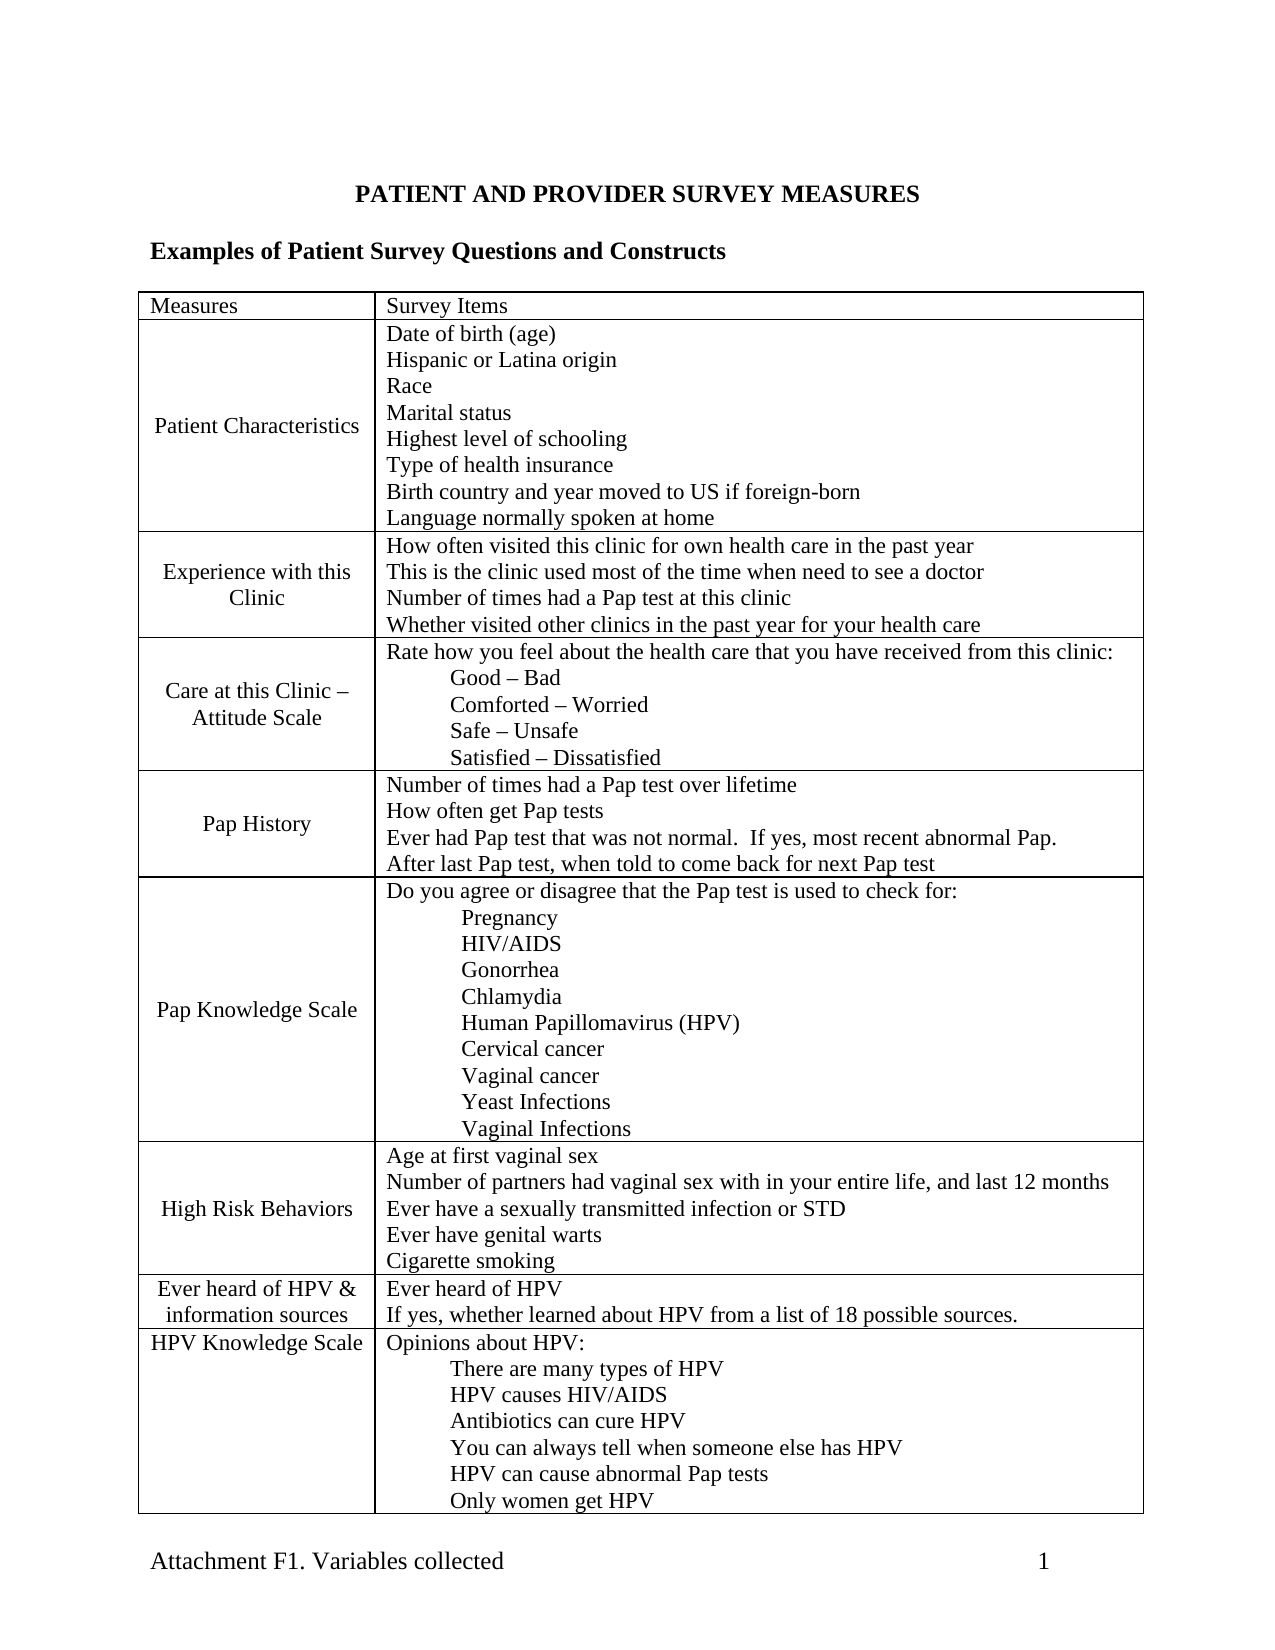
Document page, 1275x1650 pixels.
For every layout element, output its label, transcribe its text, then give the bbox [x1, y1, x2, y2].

table_header Survey Items [376, 293, 1143, 319]
table_cell Do you agree or disagree that the Pap test is used to check for: Pregnancy HIV/AIDS Gonorrhea Chlamydia Human Papillomavirus (HPV) Cervical cancer Vaginal cancer Yeast Infections Vaginal Infections [376, 878, 1143, 1141]
table_cell HPV Knowledge Scale [139, 1329, 374, 1513]
table_cell Date of birth (age) Hispanic or origin Race Marital status Highest level of schooling Type of health insurance Birth country and year moved to US if foreign-born Language normally spoken at home [376, 320, 1143, 531]
table_cell Care at this Clinic – Attitude Scale [139, 638, 374, 770]
table_cell Patient Characteristics [139, 320, 374, 531]
table_cell Ever heard of HPV & information sources [139, 1275, 374, 1327]
table_cell Experience with this Clinic [139, 532, 374, 637]
table_cell High Risk Behaviors [139, 1142, 374, 1274]
table_cell Pap Knowledge Scale [139, 878, 374, 1141]
table_cell Number of times had a Pap test over lifetime How often get Pap tests Ever had Pap test that was not normal. If yes, most recent abnormal Pap. After last Pap test, when told to come back for next Pap test [376, 771, 1143, 876]
table_cell Rate how you feel about the health care that you have received from this clinic: Good – Bad Comforted – Worried Safe – Unsafe Satisfied – Dissatisfied [376, 638, 1143, 770]
table_cell Pap History [139, 771, 374, 876]
table_cell Ever heard of HPV If yes, whether learned about HPV from a list of 18 possible sources. [376, 1275, 1143, 1327]
table_cell Age at first vaginal sex Number of partners had vaginal sex with in your entire life, and last 12 months Ever have a sexually transmitted infection or STD Ever have genital warts Cigarette smoking [376, 1142, 1143, 1274]
table_cell How often visited this clinic for own health care in the past year This is the clinic used most of the time when need to see a doctor Number of times had a Pap test at this clinic Whether visited other clinics in the past year for your health care [376, 532, 1143, 637]
table_header Measures [139, 293, 374, 319]
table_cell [376, 1329, 1143, 1513]
text Examples of Patient Survey Questions and Constructs [150, 236, 1125, 265]
text PATIENT AND PROVIDER SURVEY MEASURES [150, 179, 1125, 207]
